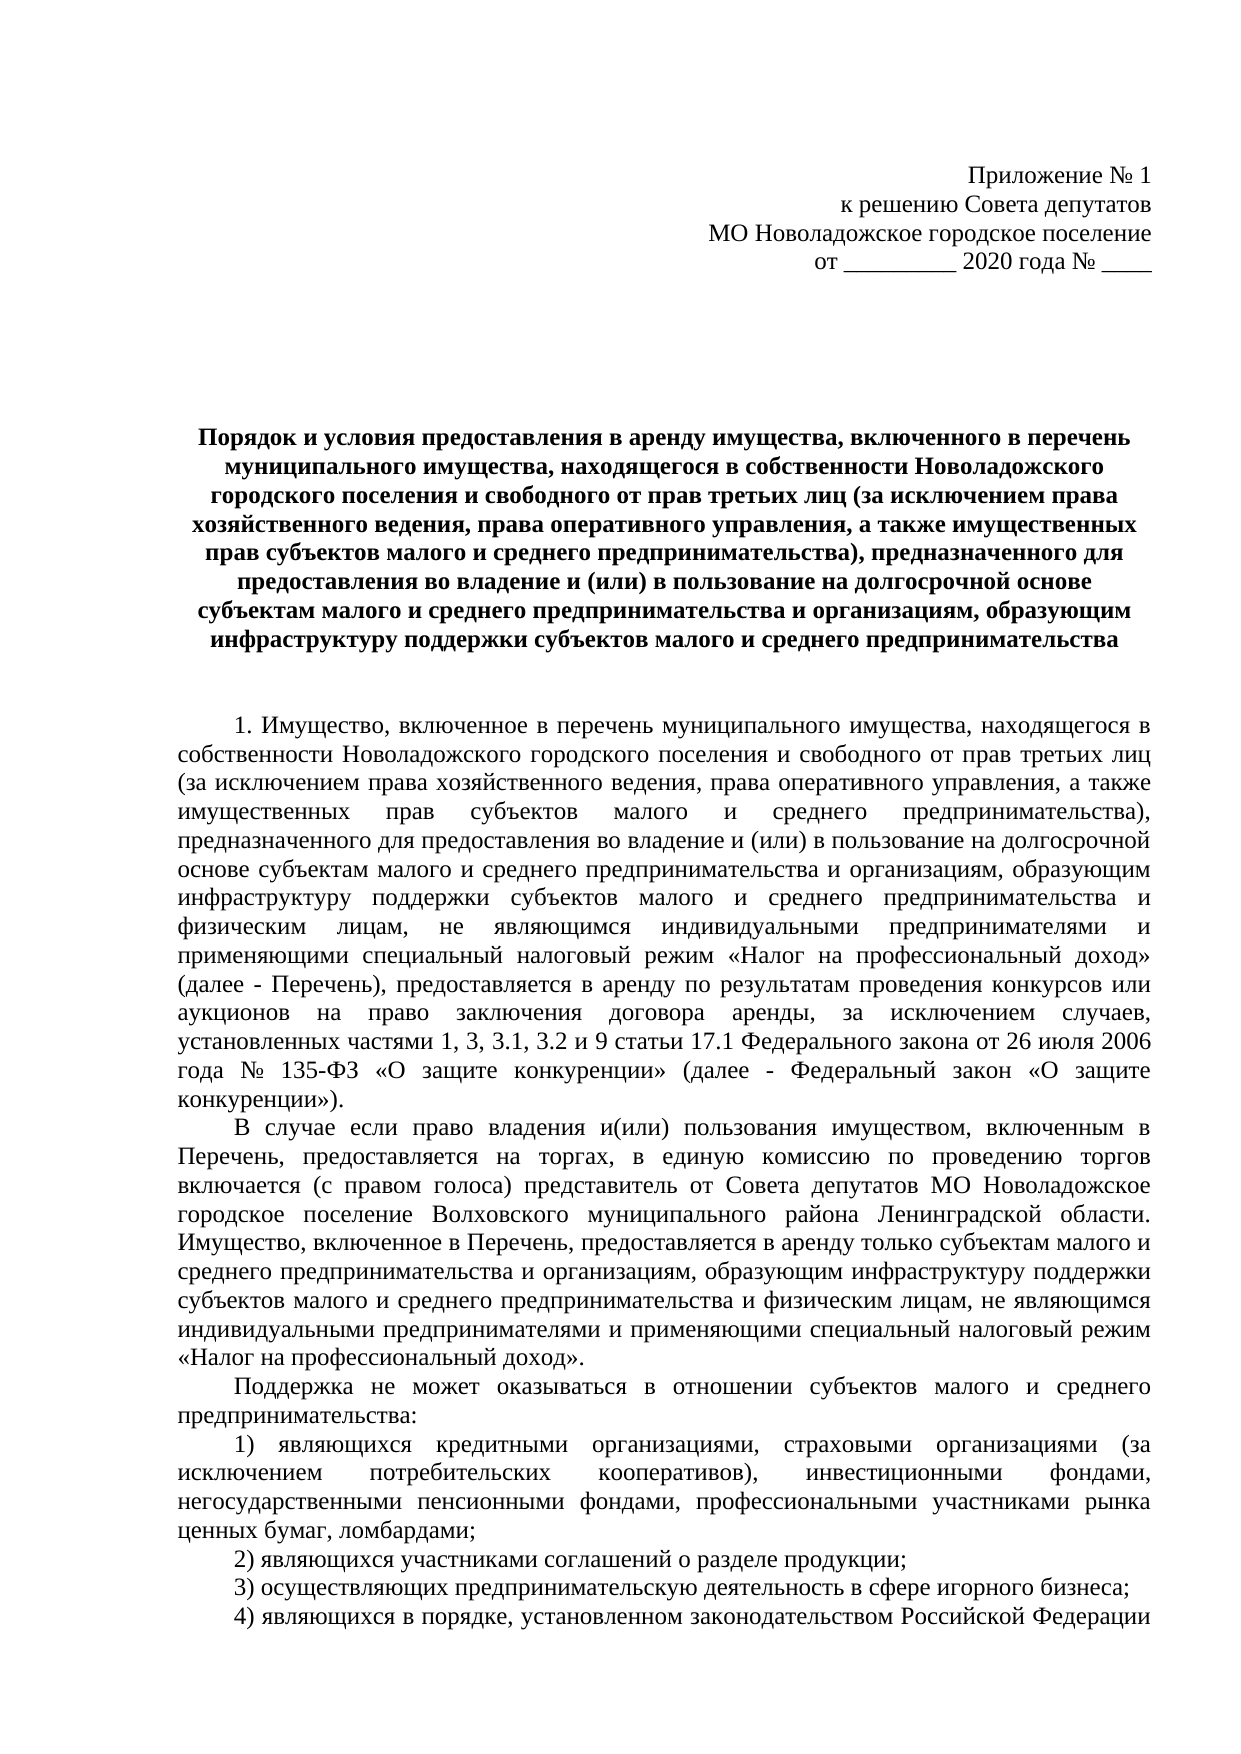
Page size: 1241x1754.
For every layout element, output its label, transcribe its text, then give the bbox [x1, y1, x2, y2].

text 3) осуществляющих предпринимательскую деятельность в сфере игорного бизнеса; [177, 1572, 1152, 1601]
text к решению Совета депутатов [177, 189, 1152, 218]
text 1) являющихся кредитными организациями, страховыми организациями (за исключением потребительских кооперативов), инвестиционными фондами, негосударственными пенсионными фондами, профессиональными участниками рынка ценных бумаг, ломбардами; [177, 1429, 1152, 1544]
text от _________ 2020 года № ____ [177, 246, 1152, 275]
text МО Новоладожское городское поселение [177, 218, 1152, 246]
text Поддержка не может оказываться в отношении субъектов малого и среднего предпринимательства: [177, 1371, 1152, 1429]
title Порядок и условия предоставления в аренду имущества, включенного в перечень муниципального имущества, находящегося в собственности Новоладожского городского поселения и свободного от прав третьих лиц (за исключением права хозяйственного ведения, права оперативного управления, а также имущественных прав субъектов малого и среднего предпринимательства), предназначенного для предоставления во владение и (или) в пользование на долгосрочной основе субъектам малого и среднего предпринимательства и организациям, образующим инфраструктуру поддержки субъектов малого и среднего предпринимательства [177, 422, 1152, 652]
text 2) являющихся участниками соглашений о разделе продукции; [177, 1544, 1152, 1572]
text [177, 1601, 1152, 1630]
text 1. Имущество, включенное в перечень муниципального имущества, находящегося в собственности Новоладожского городского поселения и свободного от прав третьих лиц (за исключением права хозяйственного ведения, права оперативного управления, а также имущественных прав субъектов малого и среднего предпринимательства), предназначенного для предоставления во владение и (или) в пользование на долгосрочной основе субъектам малого и среднего предпринимательства и организациям, образующим инфраструктуру поддержки субъектов малого и среднего предпринимательства и физическим лицам, не являющимся индивидуальными предпринимателями и применяющими специальный налоговый режим «Налог на профессиональный доход» (далее - Перечень), предоставляется в аренду по результатам проведения конкурсов или аукционов на право заключения договора аренды, за исключением случаев, установленных частями 1, 3, 3.1, 3.2 и 9 статьи 17.1 Федерального закона от 26 июля 2006 года № 135-ФЗ «О защите конкуренции» (далее - Федеральный закон «О защите конкуренции»). [177, 710, 1152, 1112]
text В случае если право владения и(или) пользования имуществом, включенным в Перечень, предоставляется на торгах, в единую комиссию по проведению торгов включается (с правом голоса) представитель от Совета депутатов МО Новоладожское городское поселение Волховского муниципального района Ленинградской области. Имущество, включенное в Перечень, предоставляется в аренду только субъектам малого и среднего предпринимательства и организациям, образующим инфраструктуру поддержки субъектов малого и среднего предпринимательства и физическим лицам, не являющимся индивидуальными предпринимателями и применяющими специальный налоговый режим «Налог на профессиональный доход». [177, 1112, 1152, 1371]
text Приложение № 1 [177, 160, 1152, 189]
